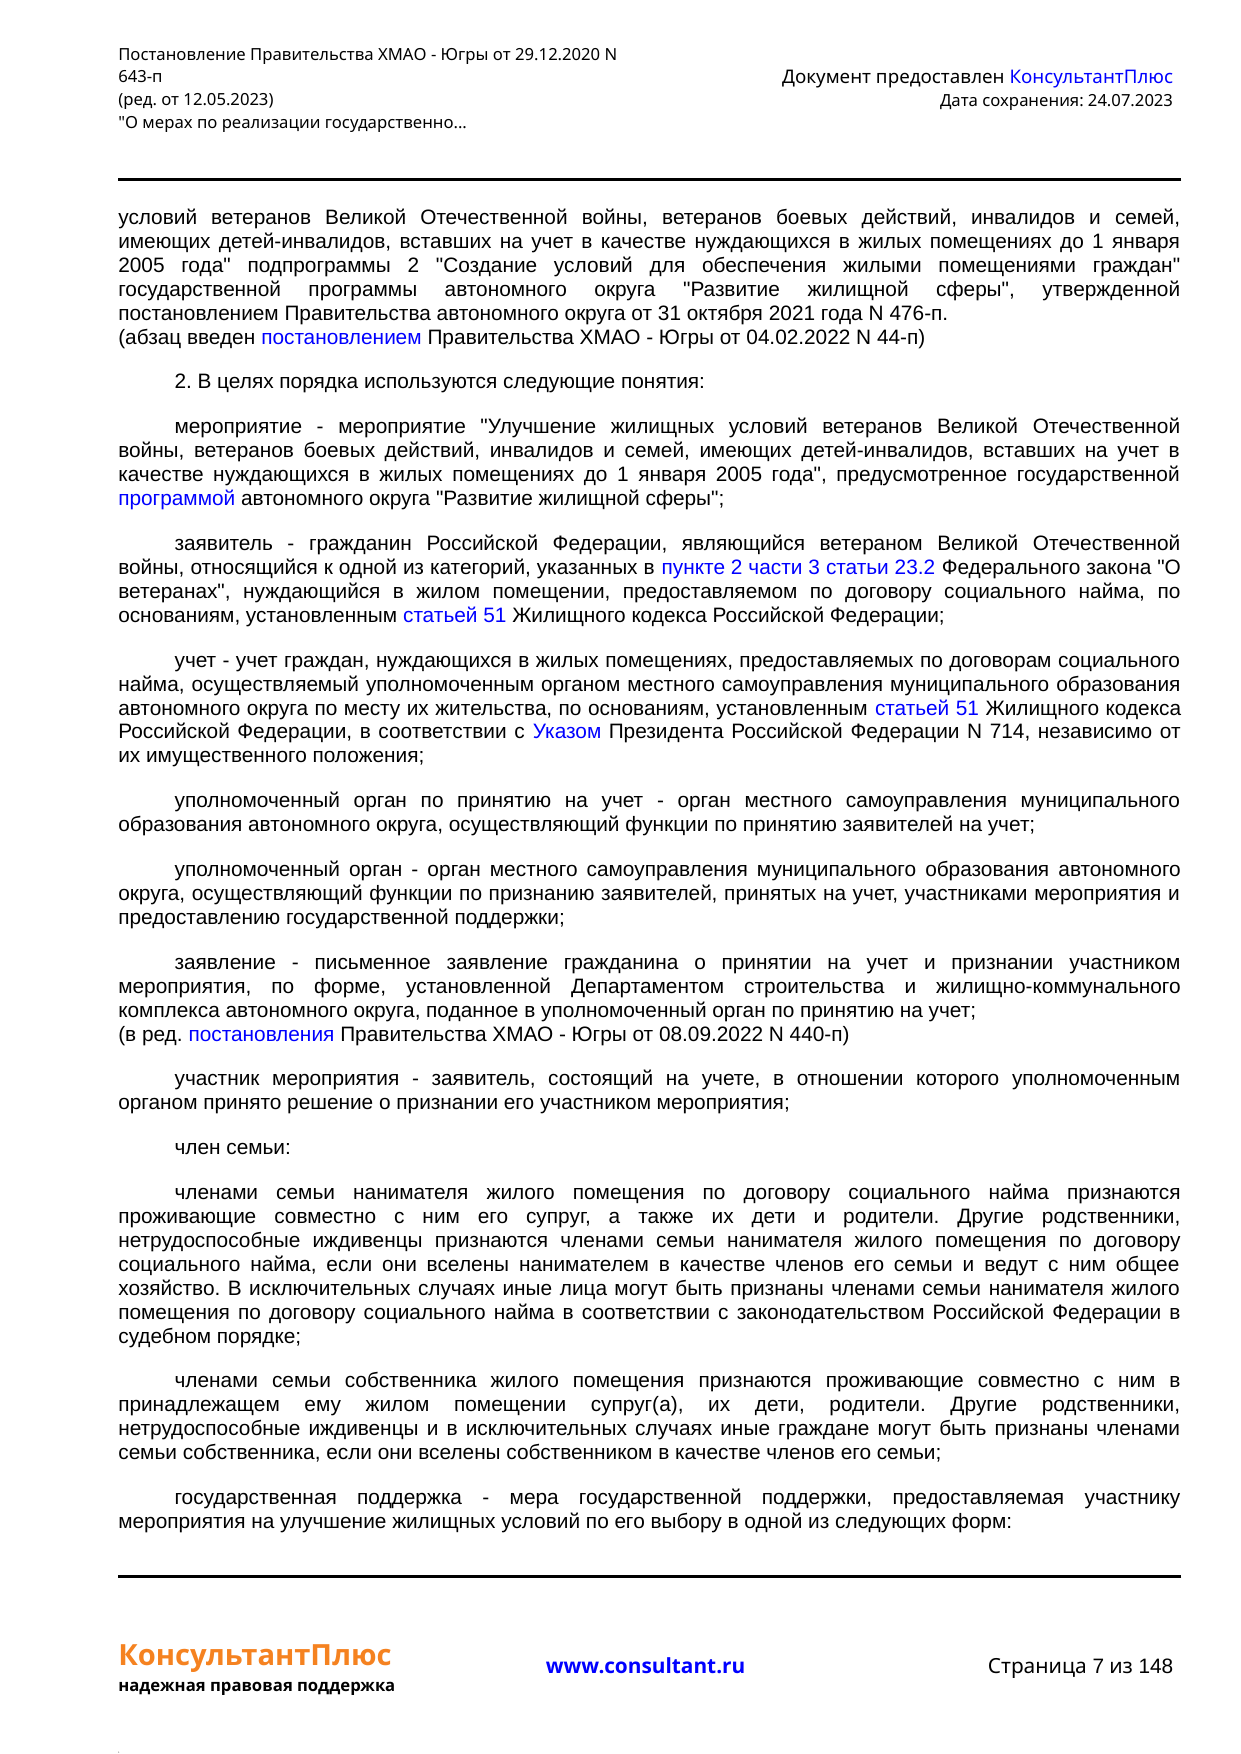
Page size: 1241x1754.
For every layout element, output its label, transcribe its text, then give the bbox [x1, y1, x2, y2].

text мероприятие - мероприятие "Улучшение жилищных условий ветеранов Великой Отечественной войны, ветеранов боевых действий, инвалидов и семей, имеющих детей-инвалидов, вставших на учет в качестве нуждающихся в жилых помещениях до 1 января 2005 года", предусмотренное государственной программой автономного округа "Развитие жилищной сферы"; [118, 414, 1181, 510]
text участник мероприятия - заявитель, состоящий на учете, в отношении которого уполномоченным органом принято решение о признании его участником мероприятия; [118, 1066, 1181, 1114]
text член семьи: [118, 1135, 1181, 1159]
text 2. В целях порядка используются следующие понятия: [118, 369, 1181, 393]
text заявление - письменное заявление гражданина о принятии на учет и признании участником мероприятия, по форме, установленной Департаментом строительства и жилищно-коммунального комплекса автономного округа, поданное в уполномоченный орган по принятию на учет; [118, 949, 1181, 1021]
text государственная поддержка - мера государственной поддержки, предоставляемая участнику мероприятия на улучшение жилищных условий по его выбору в одной из следующих форм: [118, 1485, 1181, 1533]
text учет - учет граждан, нуждающихся в жилых помещениях, предоставляемых по договорам социального найма, осуществляемый уполномоченным органом местного самоуправления муниципального образования автономного округа по месту их жительства, по основаниям, установленным статьей 51 Жилищного кодекса Российской Федерации, в соответствии с Указом Президента Российской Федерации N 714, независимо от их имущественного положения; [118, 647, 1181, 767]
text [118, 205, 1181, 324]
text (в ред. постановления Правительства ХМАО - Югры от 08.09.2022 N 440-п) [118, 1021, 1181, 1045]
text членами семьи нанимателя жилого помещения по договору социального найма признаются проживающие совместно с ним его супруг, а также их дети и родители. Другие родственники, нетрудоспособные иждивенцы признаются членами семьи нанимателя жилого помещения по договору социального найма, если они вселены нанимателем в качестве членов его семьи и ведут с ним общее хозяйство. В исключительных случаях иные лица могут быть признаны членами семьи нанимателя жилого помещения по договору социального найма в соответствии с законодательством Российской Федерации в судебном порядке; [118, 1180, 1181, 1347]
text уполномоченный орган по принятию на учет - орган местного самоуправления муниципального образования автономного округа, осуществляющий функции по принятию заявителей на учет; [118, 788, 1181, 836]
text уполномоченный орган - орган местного самоуправления муниципального образования автономного округа, осуществляющий функции по признанию заявителей, принятых на учет, участниками мероприятия и предоставлению государственной поддержки; [118, 857, 1181, 929]
text членами семьи собственника жилого помещения признаются проживающие совместно с ним в принадлежащем ему жилом помещении супруг(а), их дети, родители. Другие родственники, нетрудоспособные иждивенцы и в исключительных случаях иные граждане могут быть признаны членами семьи собственника, если они вселены собственником в качестве членов его семьи; [118, 1368, 1181, 1464]
text заявитель - гражданин Российской Федерации, являющийся ветераном Великой Отечественной войны, относящийся к одной из категорий, указанных в пункте 2 части 3 статьи 23.2 Федерального закона "О ветеранах", нуждающийся в жилом помещении, предоставляемом по договору социального найма, по основаниям, установленным статьей 51 Жилищного кодекса Российской Федерации; [118, 531, 1181, 627]
text (абзац введен постановлением Правительства ХМАО - Югры от 04.02.2022 N 44-п) [118, 324, 1181, 348]
